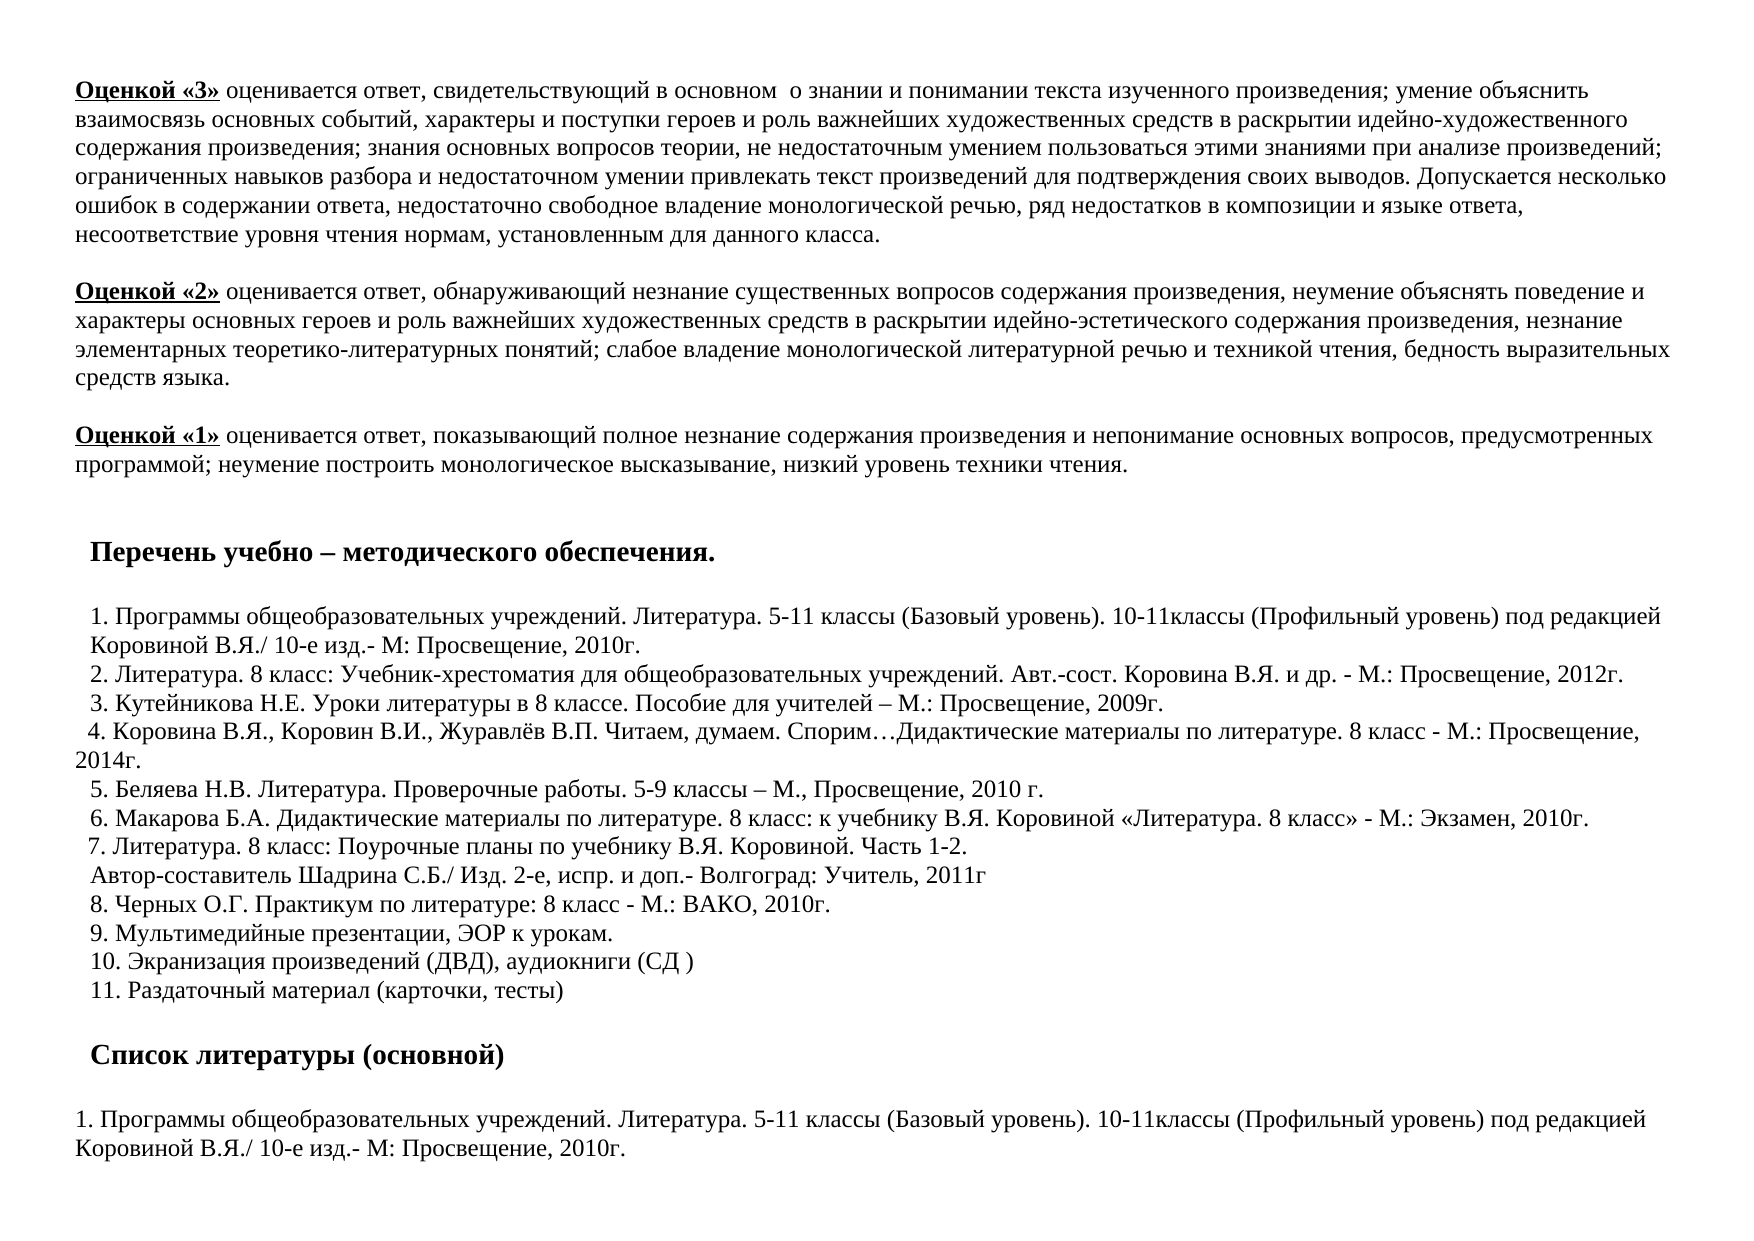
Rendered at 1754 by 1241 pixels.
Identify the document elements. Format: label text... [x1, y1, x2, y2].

text 10. Экранизация произведений (ДВД), аудиокниги (СД ) [90, 946, 1679, 975]
text Оценкой «1» оценивается ответ, показывающий полное незнание содержания произведения и непонимание основных вопросов, предусмотренных программой; неумение построить монологическое высказывание, низкий уровень техники чтения. [75, 420, 1679, 477]
text 6. Макарова Б.А. Дидактические материалы по литературе. 8 класс: к учебнику В.Я. Коровиной «Литература. 8 класс» - М.: Экзамен, 2010г. [90, 803, 1679, 831]
text Список литературы (основной) [90, 1037, 1679, 1071]
text 2. Литература. 8 класс: Учебник-хрестоматия для общеобразовательных учреждений. Авт.-сост. Коровина В.Я. и др. - М.: Просвещение, 2012г. [90, 659, 1679, 688]
text 3. Кутейникова Н.Е. Уроки литературы в 8 классе. Пособие для учителей – М.: Просвещение, 2009г. [90, 688, 1679, 716]
text Оценкой «2» оценивается ответ, обнаруживающий незнание существенных вопросов содержания произведения, неумение объяснять поведение и характеры основных героев и роль важнейших художественных средств в раскрытии идейно-эстетического содержания произведения, незнание элементарных теоретико-литературных понятий; слабое владение монологической литературной речью и техникой чтения, бедность выразительных средств языка. [75, 276, 1679, 391]
text Оценкой «3» оценивается ответ, свидетельствующий в основном о знании и понимании текста изученного произведения; умение объяснить взаимосвязь основных событий, характеры и поступки героев и роль важнейших художественных средств в раскрытии идейно-художественного содержания произведения; знания основных вопросов теории, не недостаточным умением пользоваться этими знаниями при анализе произведений; ограниченных навыков разбора и недостаточном умении привлекать текст произведений для подтверждения своих выводов. Допускается несколько ошибок в содержании ответа, недостаточно свободное владение монологической речью, ряд недостатков в композиции и языке ответа, несоответствие уровня чтения нормам, установленным для данного класса. [75, 75, 1679, 247]
text Перечень учебно – методического обеспечения. [90, 534, 1679, 568]
text 9. Мультимедийные презентации, ЭОР к урокам. [90, 918, 1679, 946]
text 4. Коровина В.Я., Коровин В.И., Журавлёв В.П. Читаем, думаем. Спорим…Дидактические материалы по литературе. 8 класс - М.: Просвещение, 2014г. [75, 716, 1679, 774]
text 11. Раздаточный материал (карточки, тесты) [90, 975, 1679, 1004]
text 1. Программы общеобразовательных учреждений. Литература. 5-11 классы (Базовый уровень). 10-11классы (Профильный уровень) под редакцией Коровиной В.Я./ 10-е изд.- М: Просвещение, 2010г. [75, 1104, 1679, 1162]
text 8. Черных О.Г. Практикум по литературе: 8 класс - М.: ВАКО, 2010г. [90, 889, 1679, 918]
text Автор-составитель Шадрина С.Б./ Изд. 2-е, испр. и доп.- Волгоград: Учитель, 2011г [90, 860, 1679, 889]
text 7. Литература. 8 класс: Поурочные планы по учебнику В.Я. Коровиной. Часть 1-2. [75, 831, 1679, 860]
text 5. Беляева Н.В. Литература. Проверочные работы. 5-9 классы – М., Просвещение, 2010 г. [90, 774, 1679, 803]
text 1. Программы общеобразовательных учреждений. Литература. 5-11 классы (Базовый уровень). 10-11классы (Профильный уровень) под редакцией Коровиной В.Я./ 10-е изд.- М: Просвещение, 2010г. [90, 601, 1679, 659]
